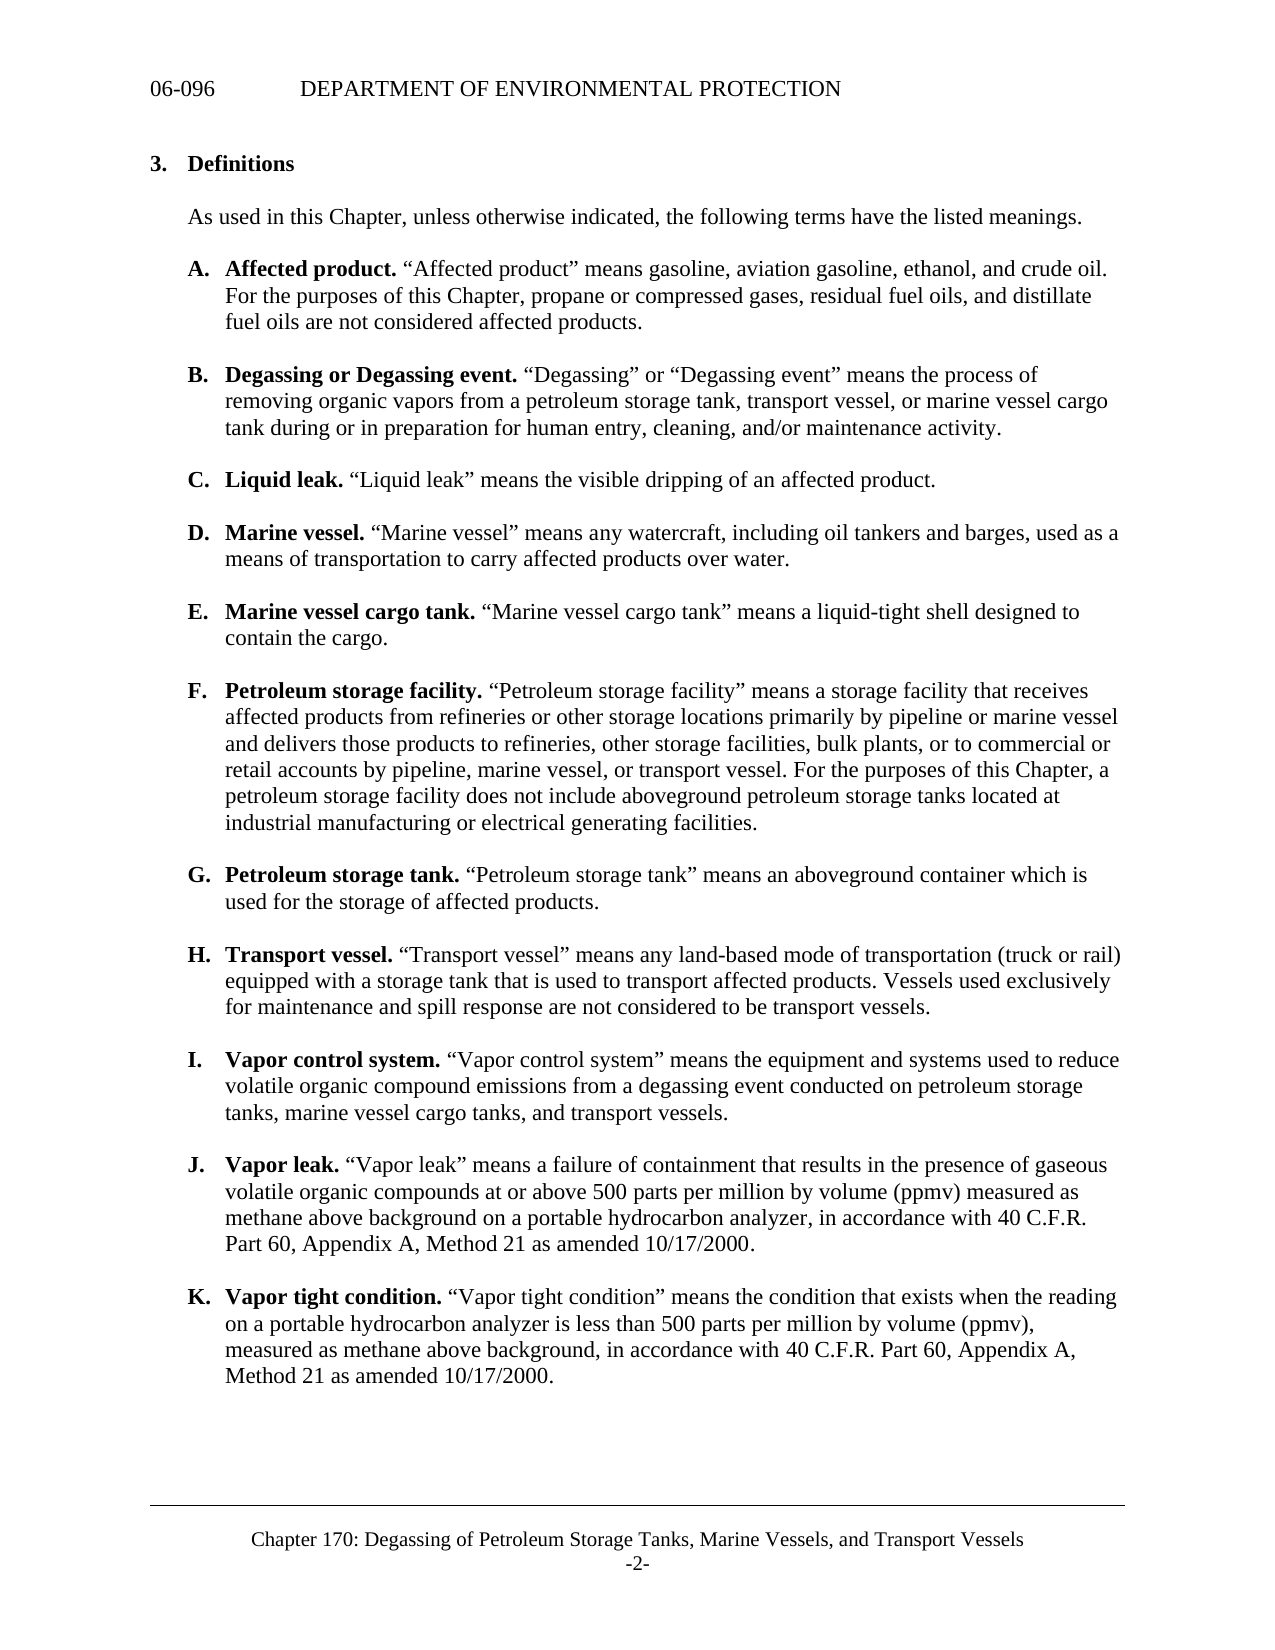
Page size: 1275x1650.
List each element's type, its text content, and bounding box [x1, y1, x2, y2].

text As used in this Chapter, unless otherwise indicated, the following terms have the listed meanings. [187, 203, 1125, 229]
list Degassing or Degassing event. “Degassing” or “Degassing event” means the process of removing organic vapors from a petroleum storage tank, transport vessel, or marine vessel cargo tank during or in preparation for human entry, cleaning, and/or maintenance activity. [187, 361, 1125, 440]
list Transport vessel. “Transport vessel” means any land-based mode of transportation (truck or rail) equipped with a storage tank that is used to transport affected products. Vessels used exclusively for maintenance and spill response are not considered to be transport vessels. [187, 941, 1125, 1020]
subtitle Definitions [150, 150, 1125, 176]
list Marine vessel. “Marine vessel” means any watercraft, including oil tankers and barges, used as a means of transportation to carry affected products over water. [187, 519, 1125, 572]
list Vapor tight condition. “Vapor tight condition” means the condition that exists when the reading on a portable hydrocarbon analyzer is less than 500 parts per million by volume (ppmv), measured as methane above background, in accordance with 40 C.F.R. Part 60, Appendix A, Method 21 as amended 10/17/2000. [187, 1283, 1125, 1389]
list Petroleum storage tank. “Petroleum storage tank” means an aboveground container which is used for the storage of affected products. [187, 862, 1125, 914]
list Liquid leak. “Liquid leak” means the visible dripping of an affected product. [187, 466, 1125, 493]
list Vapor leak. “Vapor leak” means a failure of containment that results in the presence of gaseous volatile organic compounds at or above 500 parts per million by volume (ppmv) measured as methane above background on a portable hydrocarbon analyzer, in accordance with 40 C.F.R. Part 60, Appendix A, Method 21 as amended 10/17/2000. [187, 1151, 1125, 1257]
list Vapor control system. “Vapor control system” means the equipment and systems used to reduce volatile organic compound emissions from a degassing event conducted on petroleum storage tanks, marine vessel cargo tanks, and transport vessels. [187, 1046, 1125, 1125]
list Affected product. “Affected product” means gasoline, aviation gasoline, ethanol, and crude oil. For the purposes of this Chapter, propane or compressed gases, residual fuel oils, and distillate fuel oils are not considered affected products. [187, 255, 1125, 334]
list Marine vessel cargo tank. “Marine vessel cargo tank” means a liquid-tight shell designed to contain the cargo. [187, 598, 1125, 651]
list Petroleum storage facility. “Petroleum storage facility” means a storage facility that receives affected products from refineries or other storage locations primarily by pipeline or marine vessel and delivers those products to refineries, other storage facilities, bulk plants, or to commercial or retail accounts by pipeline, marine vessel, or transport vessel. For the purposes of this Chapter, a petroleum storage facility does not include aboveground petroleum storage tanks located at industrial manufacturing or electrical generating facilities. [187, 677, 1125, 835]
